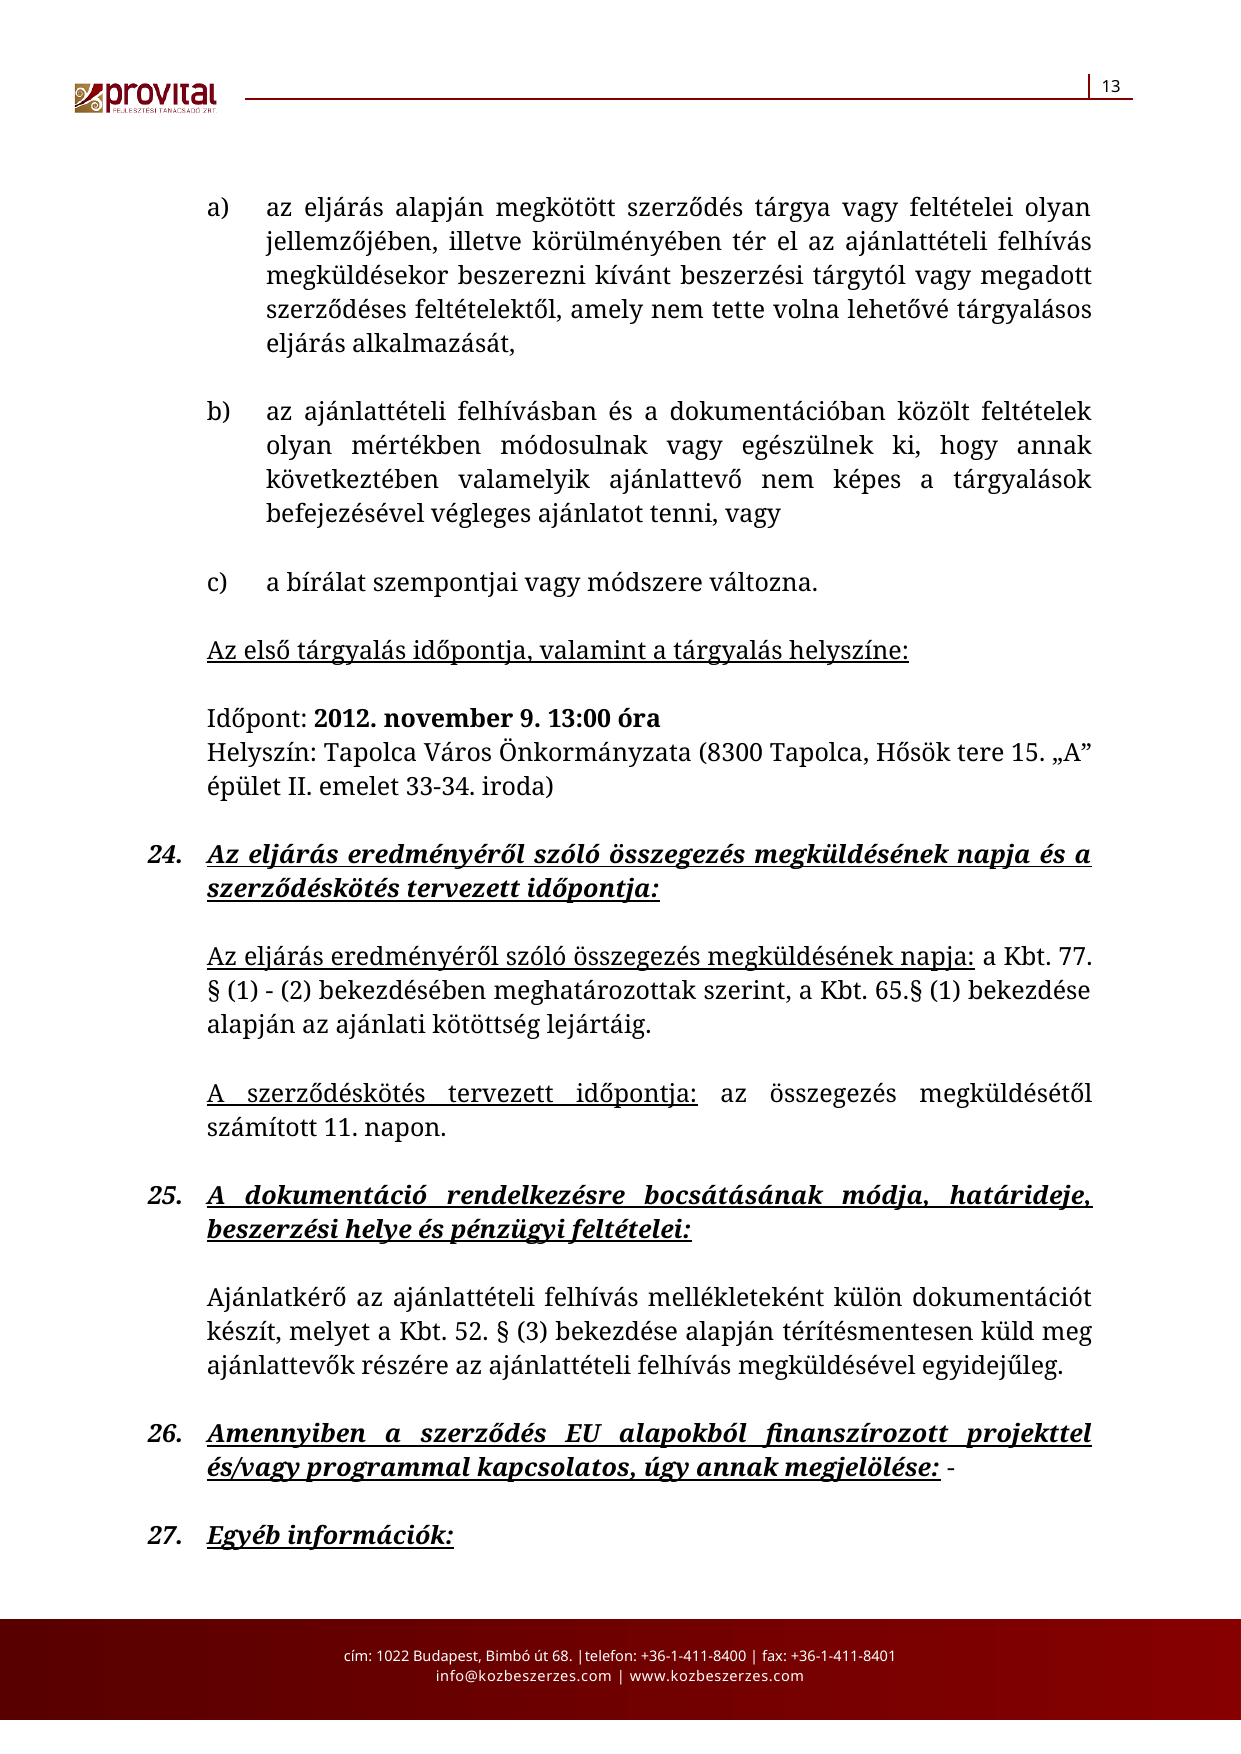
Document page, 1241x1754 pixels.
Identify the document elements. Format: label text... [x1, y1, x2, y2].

list A dokumentáció rendelkezésre bocsátásának módja, határideje, beszerzési helye és pénzügyi feltételei: [148, 1177, 1093, 1246]
text Időpont: 2012. november 9. 13:00 óra [207, 701, 1093, 734]
text Az első tárgyalás időpontja, valamint a tárgyalás helyszíne: [207, 632, 1093, 666]
text A szerződéskötés tervezett időpontja: az összegezés megküldésétől számított 11. napon. [207, 1075, 1093, 1143]
text c) a bírálat szempontjai vagy módszere változna. [207, 564, 1093, 598]
list Egyéb információk: [148, 1518, 1093, 1552]
text Helyszín: Tapolca Város Önkormányzata (8300 Tapolca, Hősök tere 15. „A” épület II. emelet 33-34. iroda) [207, 734, 1093, 803]
list Amennyiben a szerződés EU alapokból finanszírozott projekttel és/vagy programmal kapcsolatos, úgy annak megjelölése: - [148, 1416, 1093, 1484]
text Ajánlatkérő az ajánlattételi felhívás mellékleteként külön dokumentációt készít, melyet a Kbt. 52. § (3) bekezdése alapján térítésmentesen küld meg ajánlattevők részére az ajánlattételi felhívás megküldésével egyidejűleg. [207, 1279, 1093, 1382]
text b) az ajánlattételi felhívásban és a dokumentációban közölt feltételek olyan mértékben módosulnak vagy egészülnek ki, hogy annak következtében valamelyik ajánlattevő nem képes a tárgyalások befejezésével végleges ajánlatot tenni, vagy [207, 394, 1093, 530]
list Az eljárás eredményéről szóló összegezés megküldésének napja és a szerződéskötés tervezett időpontja: [148, 837, 1093, 905]
text Az eljárás eredményéről szóló összegezés megküldésének napja: a Kbt. 77. § (1) - (2) bekezdésében meghatározottak szerint, a Kbt. 65.§ (1) bekezdése alapján az ajánlati kötöttség lejártáig. [207, 939, 1093, 1041]
text a) az eljárás alapján megkötött szerződés tárgya vagy feltételei olyan jellemzőjében, illetve körülményében tér el az ajánlattételi felhívás megküldésekor beszerezni kívánt beszerzési tárgytól vagy megadott szerződéses feltételektől, amely nem tette volna lehetővé tárgyalásos eljárás alkalmazását, [207, 189, 1093, 360]
picture [74, 83, 217, 113]
